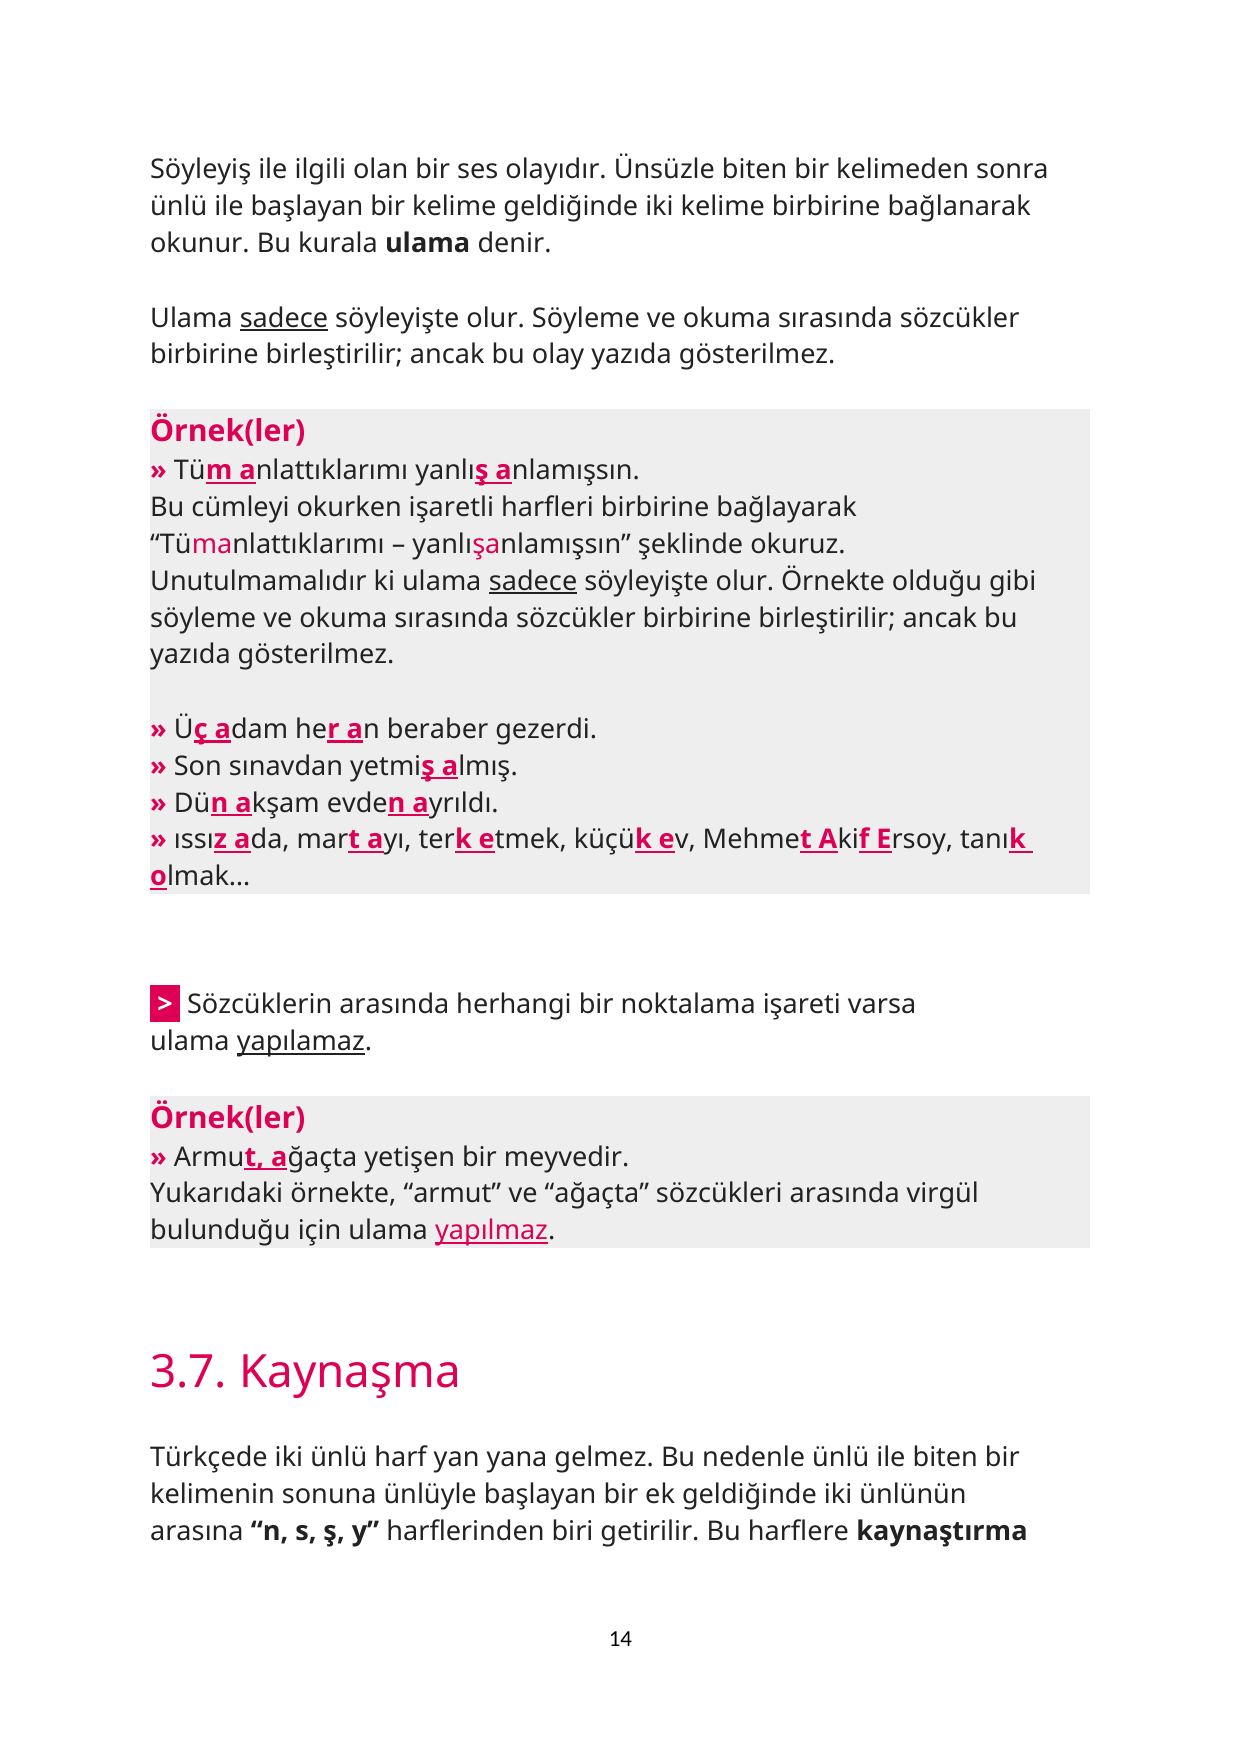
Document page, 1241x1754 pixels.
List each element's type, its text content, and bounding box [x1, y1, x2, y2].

text 3.7. Kaynaşma [150, 1339, 1090, 1401]
text » Tüm anlattıklarımı yanlış anlamışsın. [150, 451, 1090, 487]
text > Sözcüklerin arasında herhangi bir noktalama işareti varsa ulama yapılamaz. [150, 985, 1090, 1058]
text » Üç adam her an beraber gezerdi. » Son sınavdan yetmiş almış. » Dün akşam evden ayrıldı. » ıssız ada, mart ayı, terk etmek, küçük ev, Mehmet Akif Ersoy, tanık olmak… [150, 709, 1090, 894]
text » Armut, ağaçta yetişen bir meyvedir. [150, 1137, 1090, 1174]
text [150, 1437, 1090, 1548]
text Ulama sadece söyleyişte olur. Söyleme ve okuma sırasında sözcükler birbirine birleştirilir; ancak bu olay yazıda gösterilmez. [150, 298, 1090, 372]
text Söyleyiş ile ilgili olan bir ses olayıdır. Ünsüzle biten bir kelimeden sonra ünlü ile başlayan bir kelime geldiğinde iki kelime birbirine bağlanarak okunur. Bu kurala ulama denir. [150, 150, 1090, 261]
text Örnek(ler) [150, 409, 1090, 451]
text Yukarıdaki örnekte, “armut” ve “ağaçta” sözcükleri arasında virgül bulunduğu için ulama yapılmaz. [150, 1174, 1090, 1248]
text Örnek(ler) [150, 1096, 1090, 1137]
text Bu cümleyi okurken işaretli harfleri birbirine bağlayarak “Tümanlattıklarımı – yanlışanlamışsın” şeklinde okuruz. Unutulmamalıdır ki ulama sadece söyleyişte olur. Örnekte olduğu gibi söyleme ve okuma sırasında sözcükler birbirine birleştirilir; ancak bu yazıda gösterilmez. [150, 487, 1090, 672]
